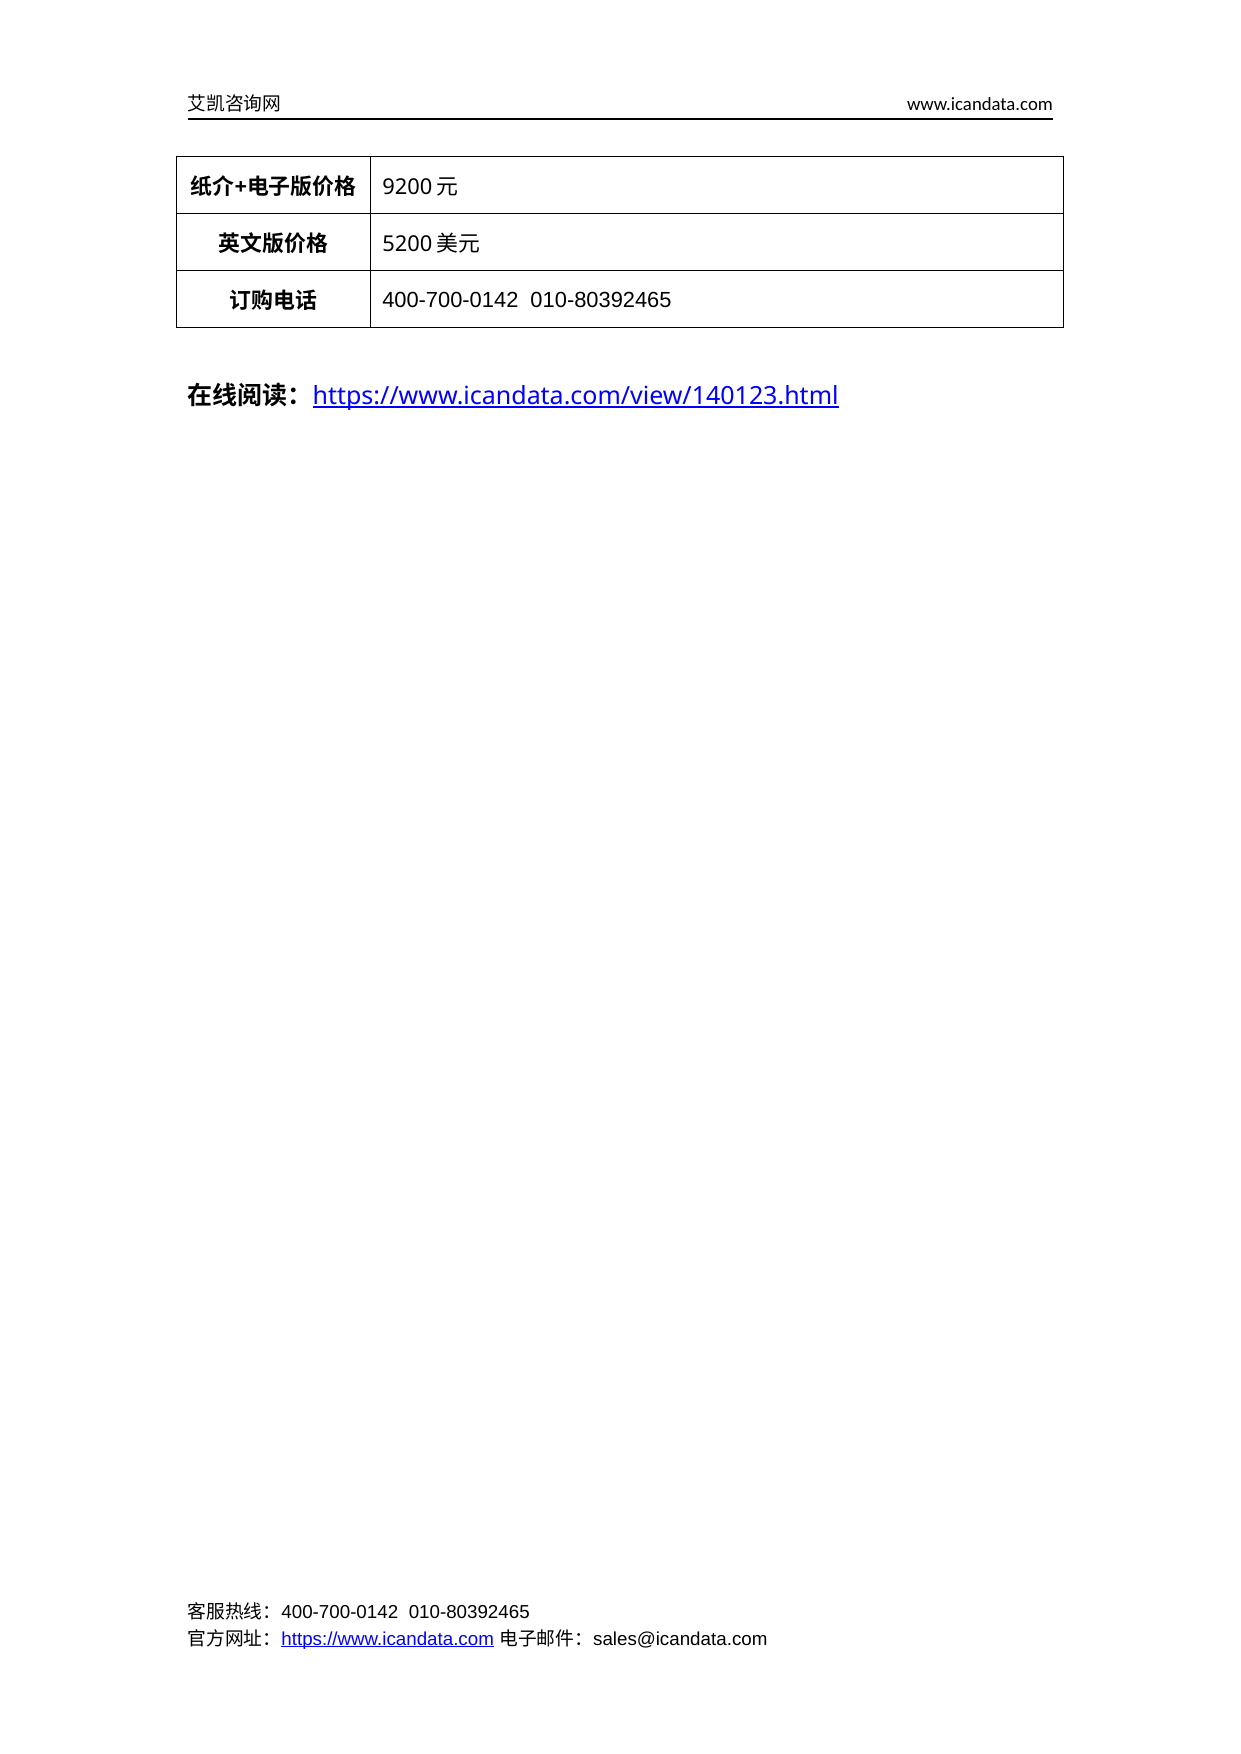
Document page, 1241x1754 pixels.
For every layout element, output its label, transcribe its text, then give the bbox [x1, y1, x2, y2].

table_cell 纸介+电子版价格 [177, 157, 370, 213]
table_cell 订购电话 [177, 271, 370, 327]
table_cell 9200元 [371, 157, 1063, 213]
text 在线阅读：https://www.icandata.com/view/140123.html [187, 361, 1053, 426]
table_cell 400-700-0142 010-80392465 [371, 271, 1063, 327]
table_cell 英文版价格 [177, 214, 370, 270]
table_cell 5200美元 [371, 214, 1063, 270]
